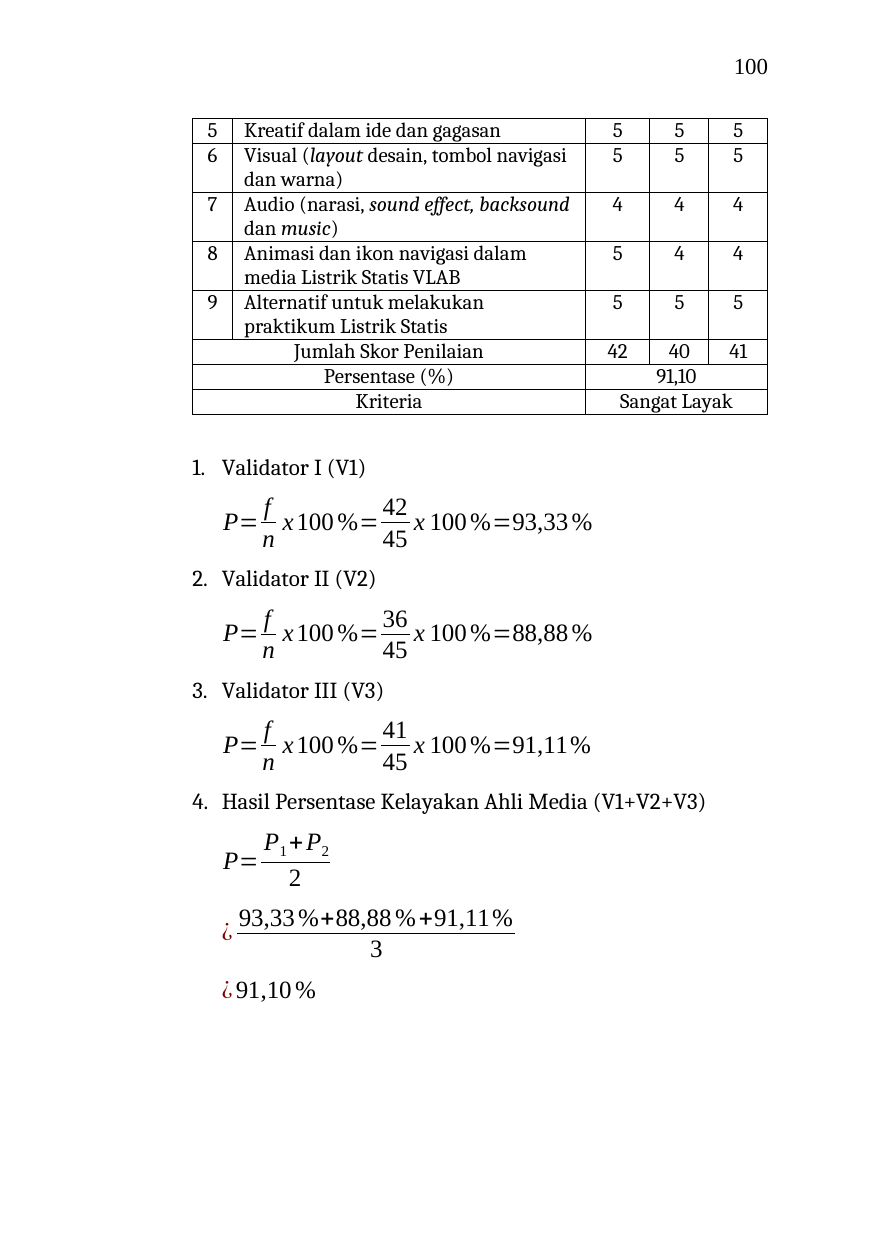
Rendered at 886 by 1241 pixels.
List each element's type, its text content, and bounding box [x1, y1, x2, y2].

table_cell 7 [193, 193, 232, 241]
list Validator I (V1) [192, 454, 768, 481]
table_cell 6 [193, 144, 232, 192]
table_cell 5 [586, 144, 649, 192]
table_cell 5 [193, 119, 232, 143]
table_cell 40 [650, 340, 708, 364]
table_cell 5 [586, 242, 649, 290]
table_cell Jumlah Skor Penilaian [193, 340, 585, 364]
table_cell 5 [650, 291, 708, 339]
list Validator III (V3) [192, 678, 768, 704]
table_cell Persentase (%) [193, 365, 585, 389]
table_cell 5 [650, 119, 708, 143]
table_cell 42 [586, 340, 649, 364]
table_cell 5 [709, 291, 767, 339]
table_cell 9 [193, 291, 232, 339]
table_cell 5 [709, 144, 767, 192]
table_cell 4 [650, 242, 708, 290]
table_cell Sangat Layak [586, 390, 767, 414]
table_cell 5 [650, 144, 708, 192]
table_cell 91,10 [586, 365, 767, 389]
table_cell 4 [586, 193, 649, 241]
table_cell 5 [586, 119, 649, 143]
table_cell 8 [193, 242, 232, 290]
list Validator II (V2) [192, 566, 768, 592]
table_cell Animasi dan ikon navigasi dalam media Listrik Statis VLAB [233, 242, 585, 290]
table_cell 5 [709, 119, 767, 143]
table_cell Alternatif untuk melakukan praktikum Listrik Statis [233, 291, 585, 339]
table_cell Kriteria [193, 390, 585, 414]
table_cell Audio (narasi, sound effect, backsound dan music) [233, 193, 585, 241]
table_cell 4 [709, 193, 767, 241]
table_cell 5 [586, 291, 649, 339]
table_cell Visual (layout desain, tombol navigasi dan warna) [233, 144, 585, 192]
list Hasil Persentase Kelayakan Ahli Media (V1+V2+V3) [192, 789, 768, 816]
table_cell 4 [709, 242, 767, 290]
table_cell Kreatif dalam ide dan gagasan [233, 119, 585, 143]
table_cell 41 [709, 340, 767, 364]
table_cell 4 [650, 193, 708, 241]
